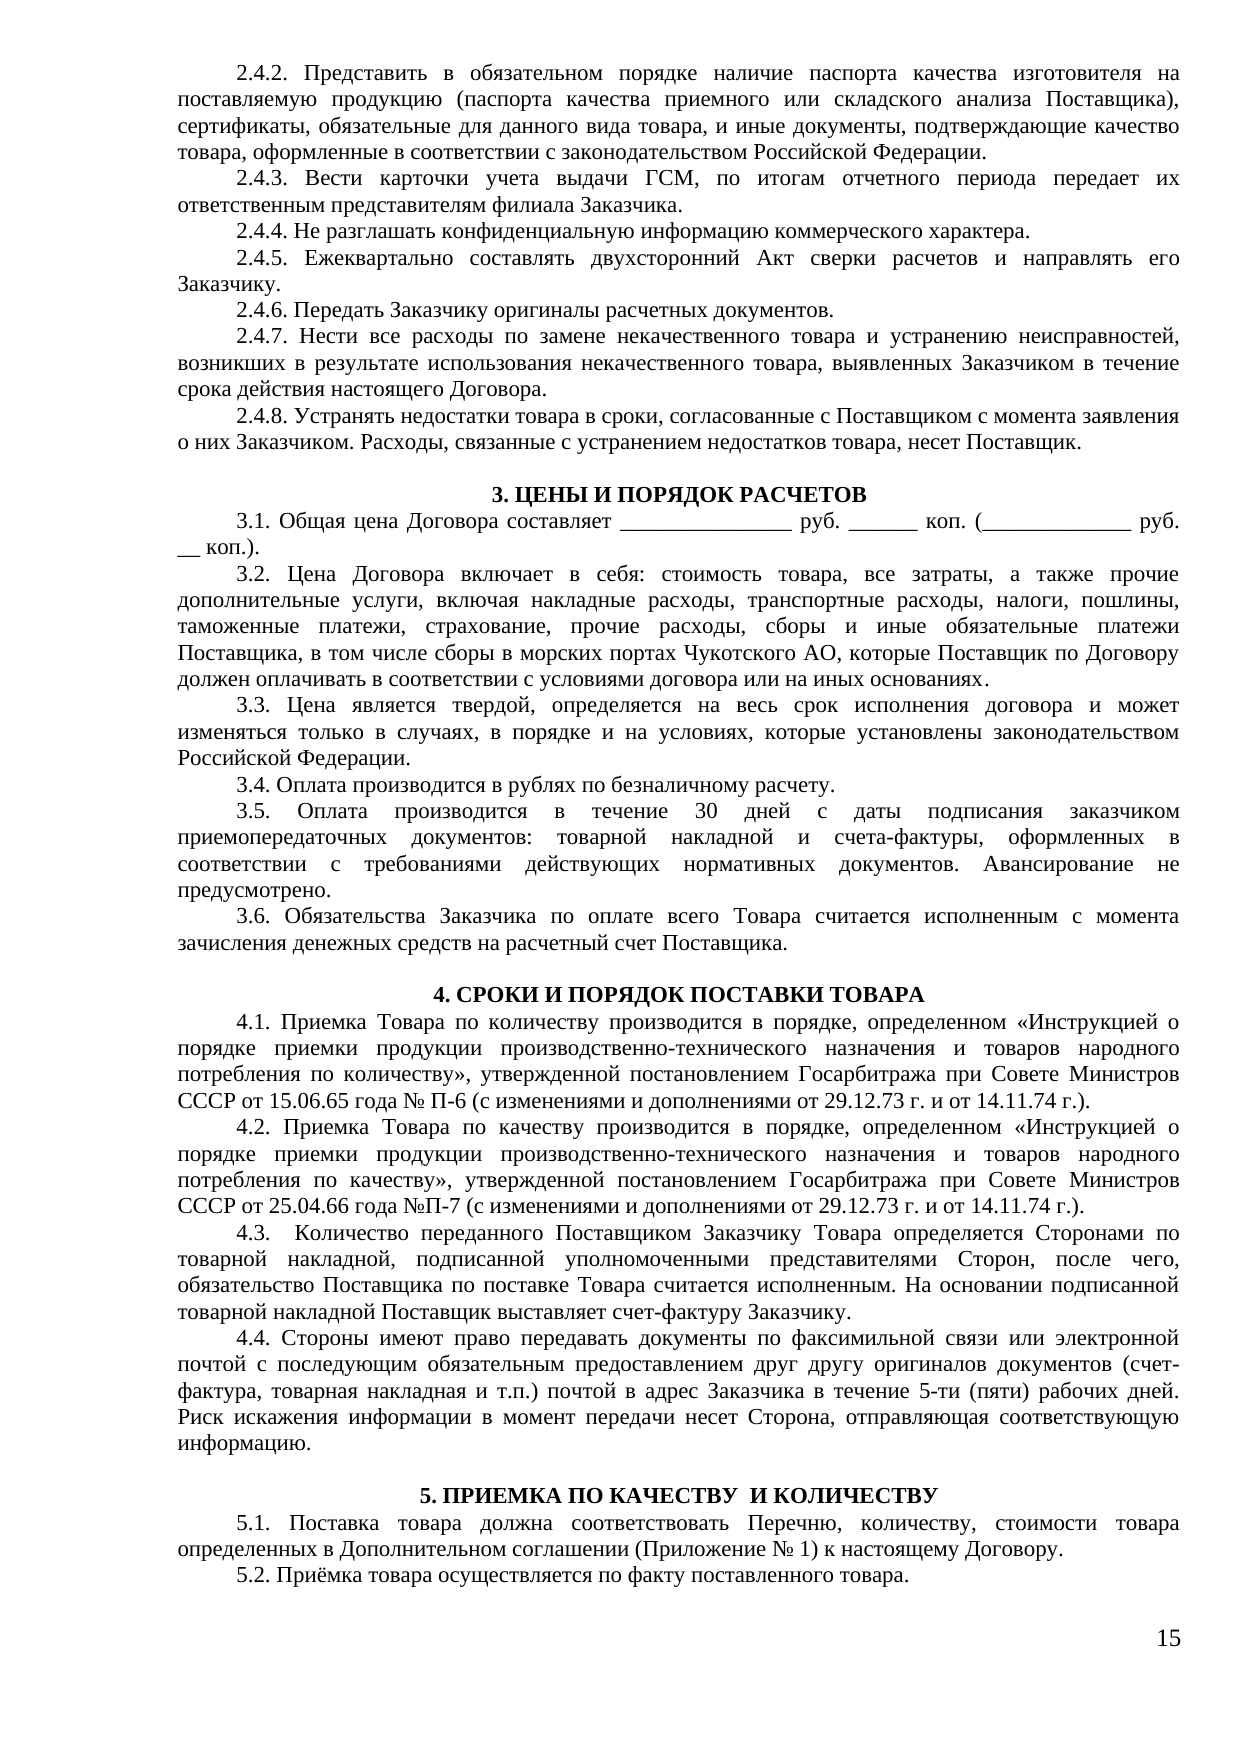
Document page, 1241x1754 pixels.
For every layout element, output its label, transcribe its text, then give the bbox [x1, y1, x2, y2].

text 3.3. Цена является твердой, определяется на весь срок исполнения договора и может изменяться только в случаях, в порядке и на условиях, которые установлены законодательством Российской Федерации. [177, 692, 1181, 771]
text 5.2. Приёмка товара осуществляется по факту поставленного товара. [177, 1561, 1181, 1588]
text 3.1. Общая цена Договора составляет _______________ руб. ______ коп. (_____________ руб. __ коп.). [177, 507, 1181, 560]
text 4.1. Приемка Товара по количеству производится в порядке, определенном «Инструкцией о порядке приемки продукции производственно-технического назначения и товаров народного потребления по количеству», утвержденной постановлением Госарбитража при Совете Министров СССР от 15.06.65 года № П-6 (с изменениями и дополнениями от 29.12.73 г. и от 14.11.74 г.). [177, 1008, 1181, 1113]
text 3.6. Обязательства Заказчика по оплате всего Товара считается исполненным с момента зачисления денежных средств на расчетный счет Поставщика. [177, 902, 1181, 955]
text 2.4.4. Не разглашать конфиденциальную информацию коммерческого характера. [177, 217, 1181, 243]
text 3. Цены и порядок расчетов [177, 481, 1181, 507]
text 2.4.6. Передать Заказчику оригиналы расчетных документов. [177, 296, 1181, 323]
text 4.3. Количество переданного Поставщиком Заказчику Товара определяется Сторонами по товарной накладной, подписанной уполномоченными представителями Сторон, после чего, обязательство Поставщика по поставке Товара считается исполненным. На основании подписанной товарной накладной Поставщик выставляет счет-фактуру Заказчику. [177, 1219, 1181, 1324]
text 5. ПРИЕМКА ПО КАЧЕСТВУ И КОЛИЧЕСТВУ [177, 1482, 1181, 1508]
text 5.1. Поставка товара должна соответствовать Перечню, количеству, стоимости товара определенных в Дополнительном соглашении (Приложение № 1) к настоящему Договору. [177, 1508, 1181, 1561]
text 4.2. Приемка Товара по качеству производится в порядке, определенном «Инструкцией о порядке приемки продукции производственно-технического назначения и товаров народного потребления по качеству», утвержденной постановлением Госарбитража при Совете Министров СССР от 25.04.66 года №П-7 (с изменениями и дополнениями от 29.12.73 г. и от 14.11.74 г.). [177, 1113, 1181, 1219]
text 2.4.5. Ежеквартально составлять двухсторонний Акт сверки расчетов и направлять его Заказчику. [177, 243, 1181, 296]
text 2.4.7. Нести все расходы по замене некачественного товара и устранению неисправностей, возникших в результате использования некачественного товара, выявленных Заказчиком в течение срока действия настоящего Договора. [177, 323, 1181, 402]
text 3.2. Цена Договора включает в себя: стоимость товара, все затраты, а также прочие дополнительные услуги, включая накладные расходы, транспортные расходы, налоги, пошлины, таможенные платежи, страхование, прочие расходы, сборы и иные обязательные платежи Поставщика, в том числе сборы в морских портах Чукотского АО, которые Поставщик по Договору должен оплачивать в соответствии с условиями договора или на иных основаниях. [177, 560, 1181, 692]
text 3.5. Оплата производится в течение 30 дней с даты подписания заказчиком приемопередаточных документов: товарной накладной и счета-фактуры, оформленных в соответствии с требованиями действующих нормативных документов. Авансирование не предусмотрено. [177, 797, 1181, 902]
text 3.4. Оплата производится в рублях по безналичному расчету. [177, 771, 1181, 797]
text 4.4. Стороны имеют право передавать документы по факсимильной связи или электронной почтой с последующим обязательным предоставлением друг другу оригиналов документов (счет-фактура, товарная накладная и т.п.) почтой в адрес Заказчика в течение 5-ти (пяти) рабочих дней. Риск искажения информации в момент передачи несет Сторона, отправляющая соответствующую информацию. [177, 1324, 1181, 1456]
text 2.4.8. Устранять недостатки товара в сроки, согласованные с Поставщиком с момента заявления о них Заказчиком. Расходы, связанные с устранением недостатков товара, несет Поставщик. [177, 402, 1181, 454]
text 4. Сроки и порядок поставки товара [177, 981, 1181, 1008]
text 2.4.3. Вести карточки учета выдачи ГСМ, по итогам отчетного периода передает их ответственным представителям филиала Заказчика. [177, 164, 1181, 217]
text 2.4.2. Представить в обязательном порядке наличие паспорта качества изготовителя на поставляемую продукцию (паспорта качества приемного или складского анализа Поставщика), сертификаты, обязательные для данного вида товара, и иные документы, подтверждающие качество товара, оформленные в соответствии с законодательством Российской Федерации. [177, 59, 1181, 164]
